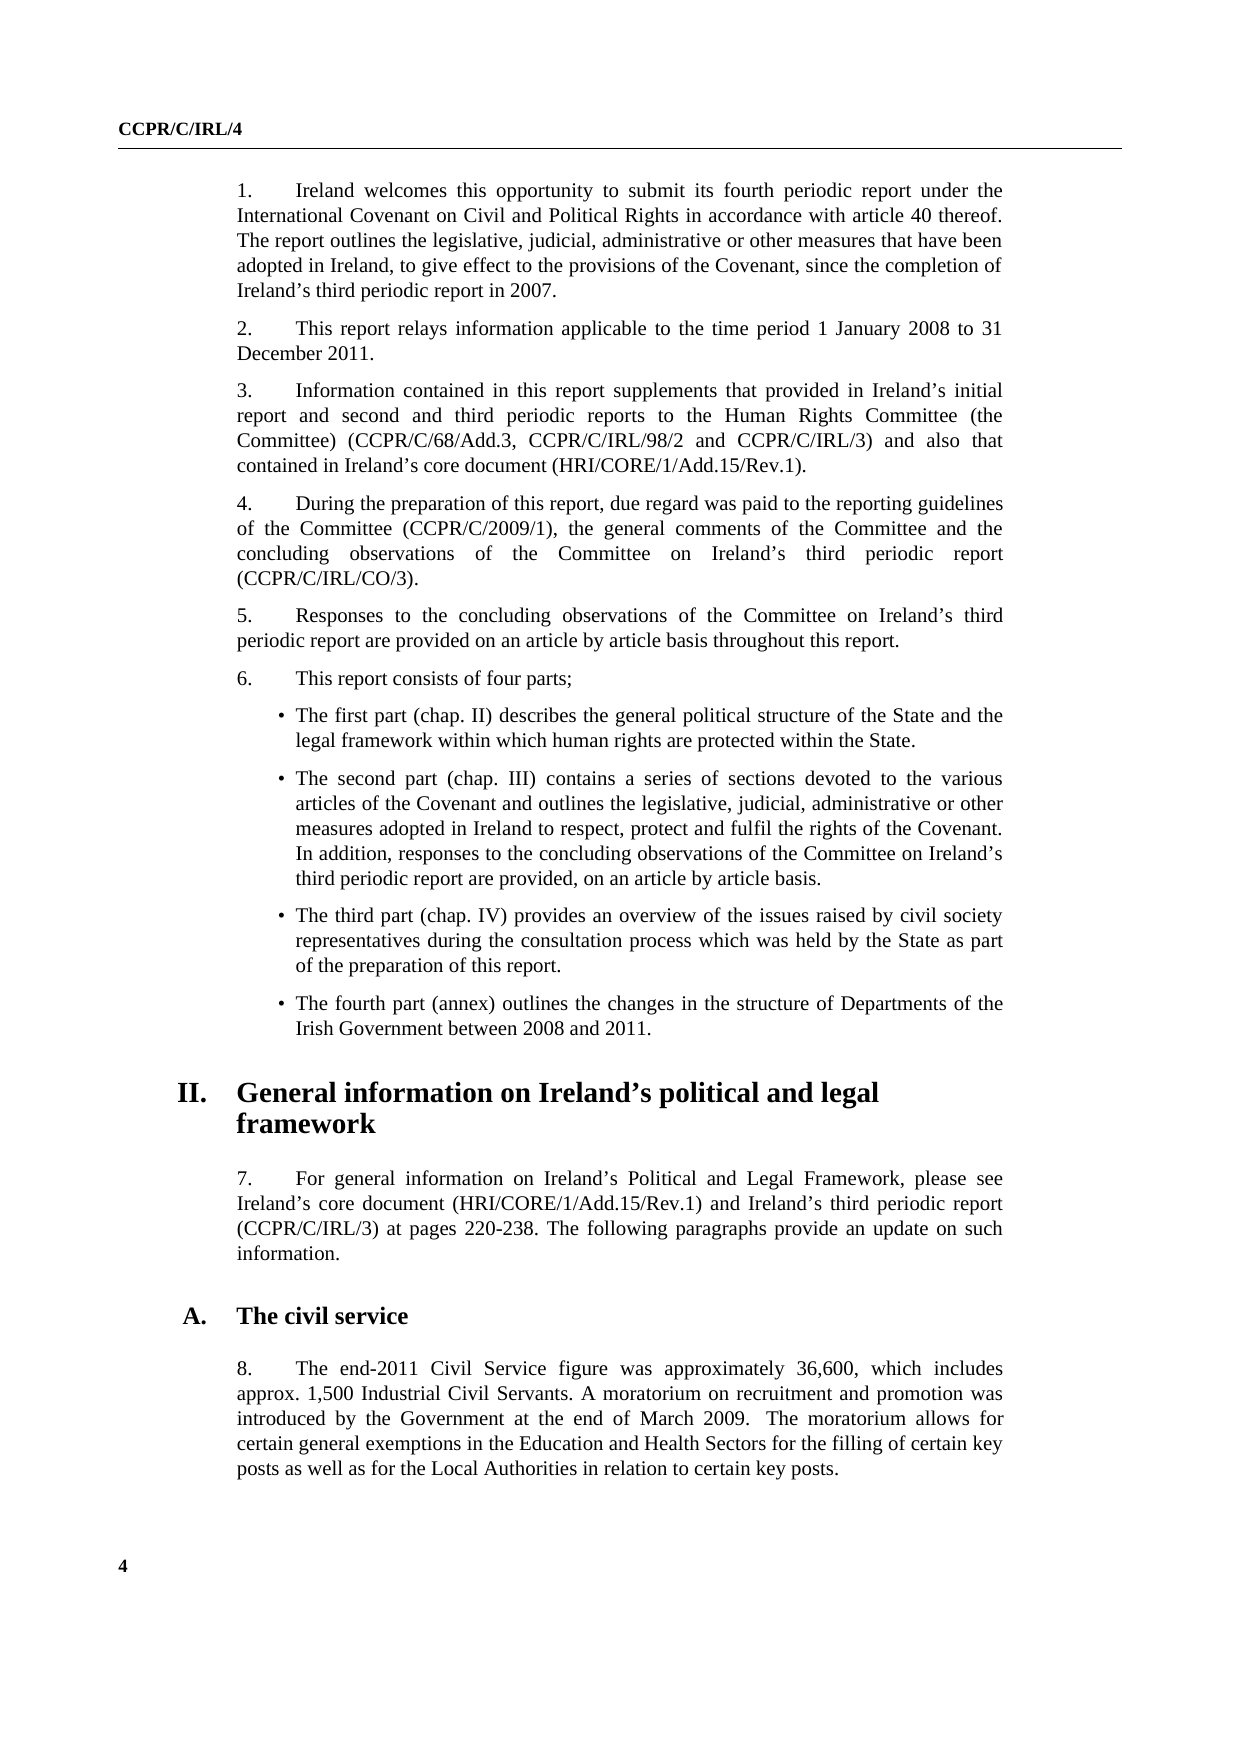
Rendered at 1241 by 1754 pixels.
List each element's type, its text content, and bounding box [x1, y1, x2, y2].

list • The second part (chap. III) contains a series of sections devoted to the various articles of the Covenant and outlines the legislative, judicial, administrative or other measures adopted in to respect, protect and fulfil the rights of the Covenant. In addition, responses to the concluding observations of the Committee on ’s third periodic report are provided, on an article by article basis. [278, 765, 1004, 890]
text 2. This report relays information applicable to the time period 1 January 2008 to 31 December 2011. [237, 315, 1004, 365]
list • The fourth part (annex) outlines the changes in the structure of Departments of the Irish Government between 2008 and 2011. [278, 990, 1004, 1040]
text II. General information on ’s political and legal framework [118, 1077, 1004, 1140]
text 8. The end-2011 Civil Service figure was approximately 36,600, which includes approx. 1,500 Industrial Civil Servants. A moratorium on recruitment and promotion was introduced by the Government at the end of March 2009. The moratorium allows for certain general exemptions in the Education and Health Sectors for the filling of certain key posts as well as for the Local Authorities in relation to certain key posts. [237, 1355, 1004, 1480]
text 7. For general information on ’s Political and Legal Framework, please see ’s core document (HRI/CORE/1/Add.15/Rev.1) and ’s third periodic report (CCPR/C/IRL/3) at pages 220-238. The following paragraphs provide an update on such information. [237, 1165, 1004, 1265]
text 3. Information contained in this report supplements that provided in Ireland’s initial report and second and third periodic reports to the Human Rights Committee (the Committee) (CCPR/C/68/Add.3, CCPR/C/IRL/98/2 and CCPR/C/IRL/3) and also that contained in Ireland’s core document (HRI/CORE/1/Add.15/Rev.1). [237, 377, 1004, 477]
text A. The civil service [118, 1302, 1004, 1330]
list • The third part (chap. IV) provides an overview of the issues raised by civil society representatives during the consultation process which was held by the State as part of the preparation of this report. [278, 902, 1004, 977]
text 1. welcomes this opportunity to submit its fourth periodic report under the International Covenant on Civil and Political Rights in accordance with article 40 thereof. The report outlines the legislative, judicial, administrative or other measures that have been adopted in , to give effect to the provisions of the Covenant, since the completion of ’s third periodic report in 2007. [237, 177, 1004, 302]
text 5. Responses to the concluding observations of the Committee on ’s third periodic report are provided on an article by article basis throughout this report. [237, 602, 1004, 652]
list • The first part (chap. II) describes the general political structure of the State and the legal framework within which human rights are protected within the State. [278, 702, 1004, 752]
text 6. This report consists of four parts; [237, 665, 1004, 690]
text 4. During the preparation of this report, due regard was paid to the reporting guidelines of the Committee (CCPR/C/2009/1), the general comments of the Committee and the concluding observations of the Committee on Ireland’s third periodic report (CCPR/C/IRL/CO/3). [237, 490, 1004, 590]
